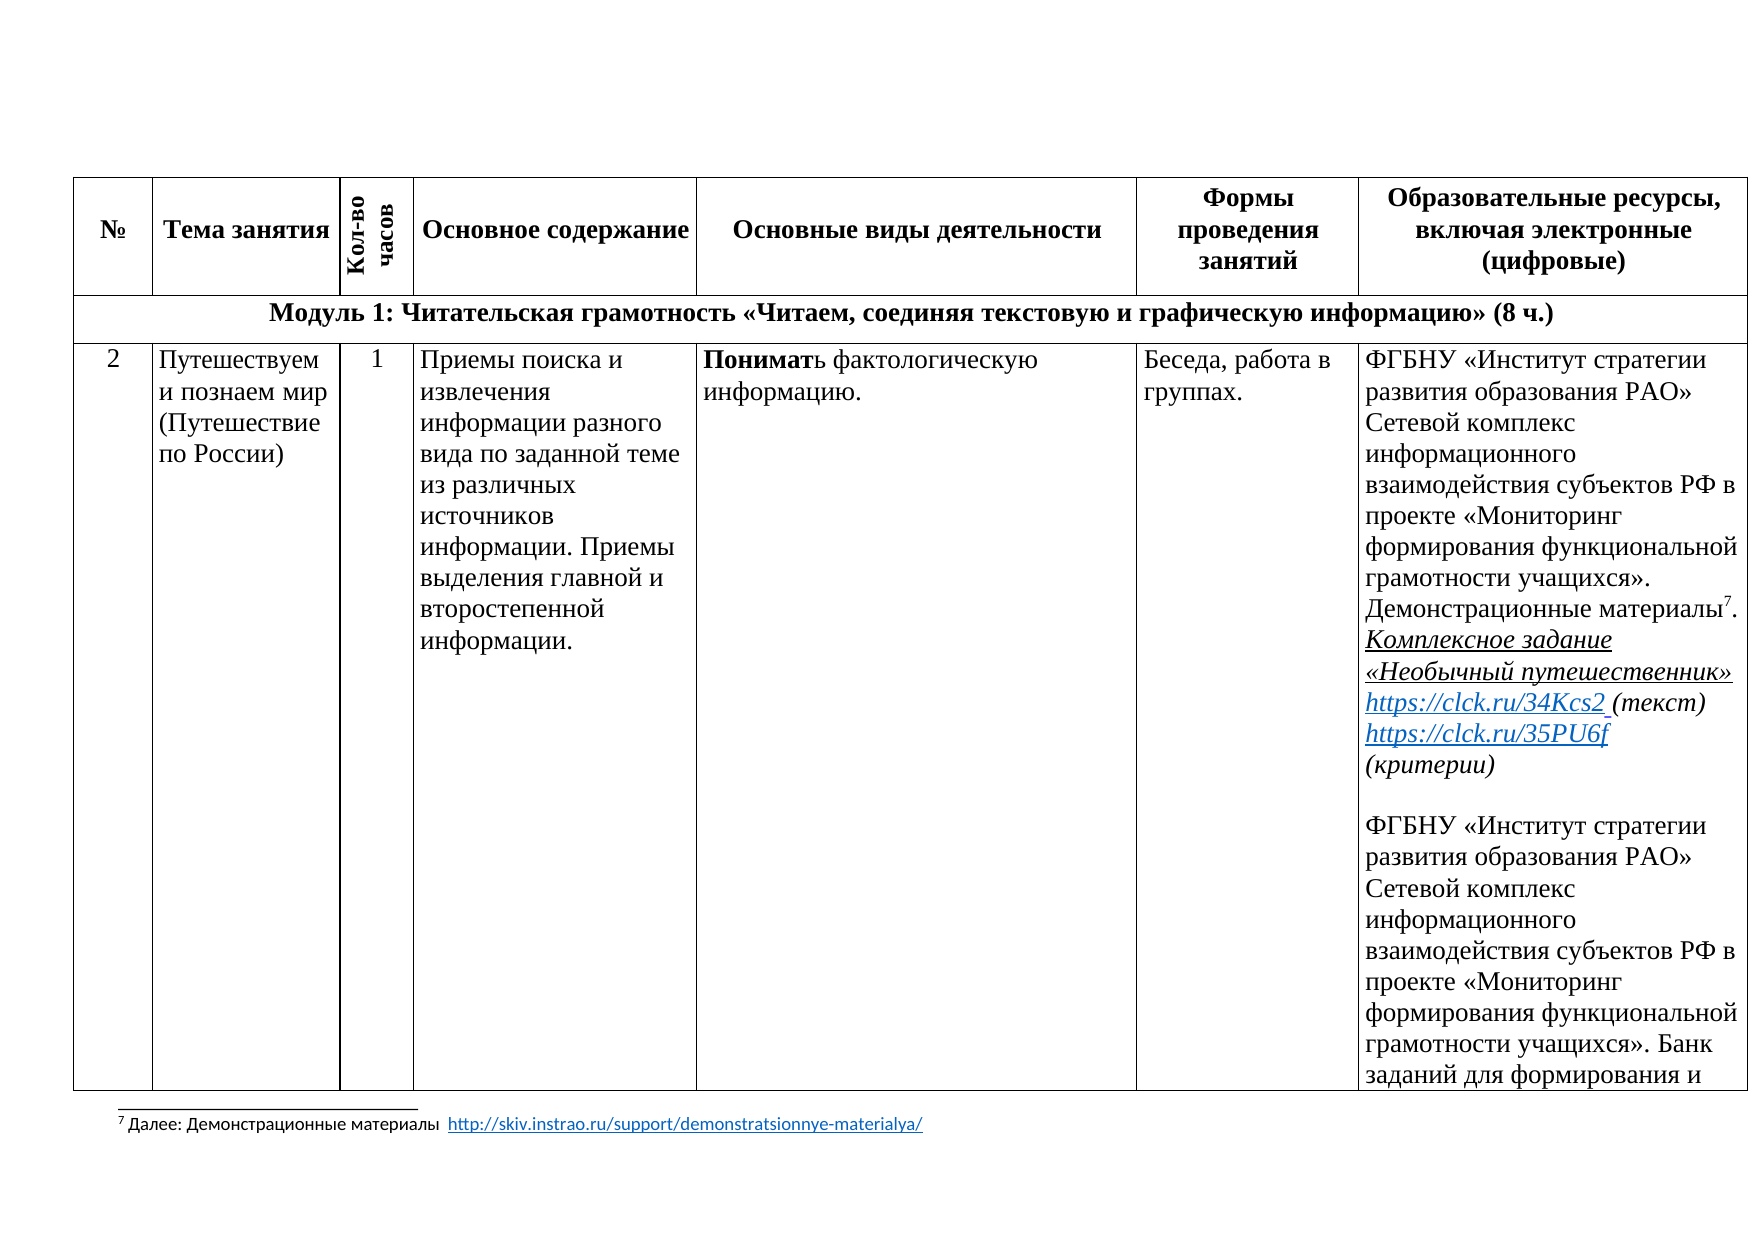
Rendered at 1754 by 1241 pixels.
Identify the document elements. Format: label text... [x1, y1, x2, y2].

table_cell 2 [74, 344, 152, 1090]
table_header Основное содержание [414, 178, 696, 294]
table_cell 1 [341, 344, 413, 1090]
table_header Образовательные ресурсы, включая электронные (цифровые) [1359, 178, 1747, 294]
table_cell ФГБНУ «Институт стратегии развития образования РАО» Сетевой комплекс информационного взаимодействия субъектов РФ в проекте «Мониторинг формирования функциональной грамотности учащихся». Демонстрационные материалы7. Комплексное задание «Необычный путешественник» https://clck.ru/34Kcs2 (текст) https://clck.ru/35PU6f (критерии) ФГБНУ «Институт стратегии развития образования РАО» Сетевой комплекс информационного взаимодействия субъектов РФ в проекте «Мониторинг формирования функциональной грамотности учащихся». Банк заданий для формирования и [1359, 344, 1747, 1090]
table_cell Беседа, работа в группах. [1137, 344, 1358, 1090]
text 7 Далее: Демонстрационные материалы http://skiv.instrao.ru/support/demonstratsionnye-materialya/ [118, 1112, 1754, 1135]
table_header Кол-во часов [341, 178, 413, 294]
table_header Основные виды деятельности [697, 178, 1136, 294]
table_cell Модуль 1: Читательская грамотность «Читаем, соединяя текстовую и графическую информацию» (8 ч.) [74, 296, 1747, 342]
table_cell Путешествуем и познаем мир (Путешествие по России) [153, 344, 339, 1090]
table_cell Понимать фактологическую информацию. [697, 344, 1136, 1090]
table_header Тема занятия [153, 178, 339, 294]
table_cell Приемы поиска и извлечения информации разного вида по заданной теме из различных источников информации. Приемы выделения главной и второстепенной информации. [414, 344, 696, 1090]
table_header Формы проведения занятий [1137, 178, 1358, 294]
table_header № [74, 178, 152, 294]
